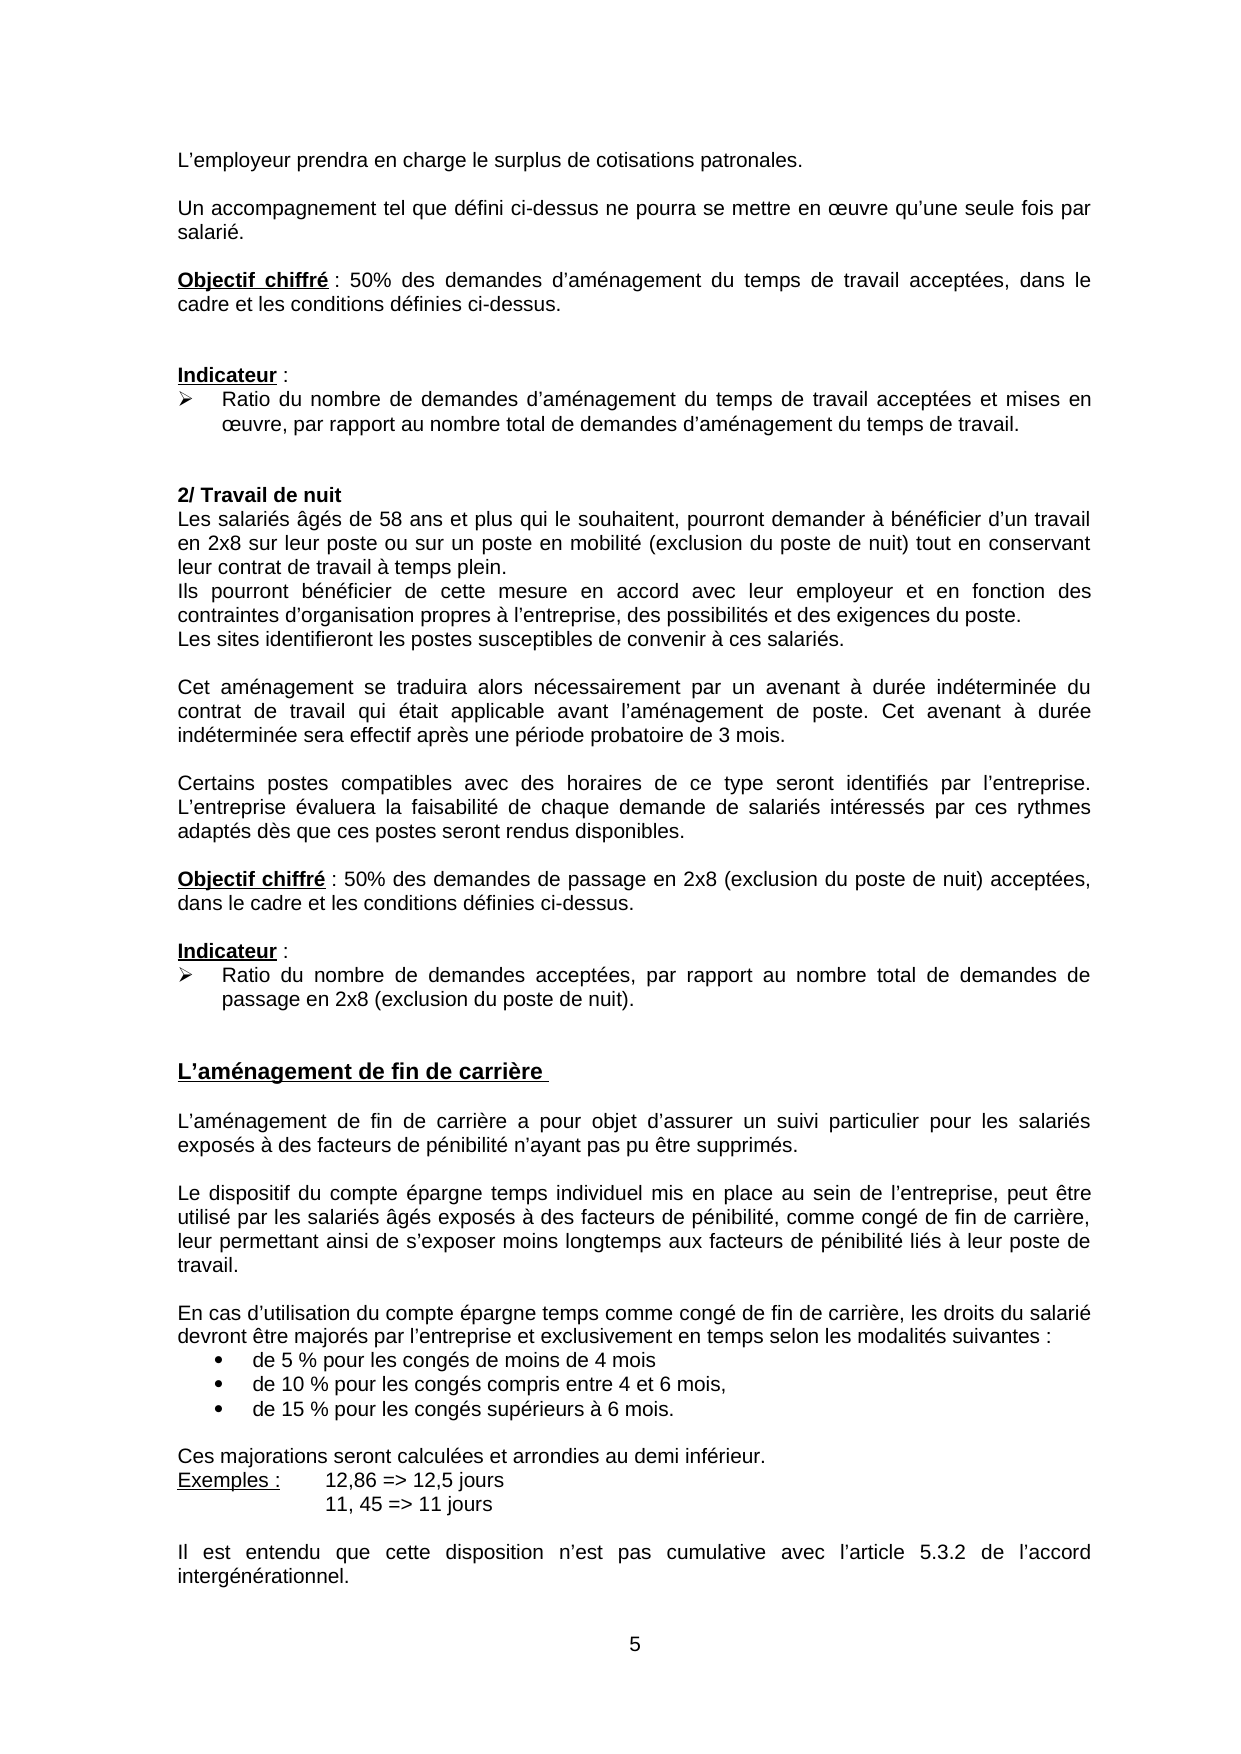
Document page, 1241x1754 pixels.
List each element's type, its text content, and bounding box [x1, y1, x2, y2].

text Cet aménagement se traduira alors nécessairement par un avenant à durée indéterminée du contrat de travail qui était applicable avant l’aménagement de poste. Cet avenant à durée indéterminée sera effectif après une période probatoire de 3 mois. [177, 675, 1092, 747]
text Il est entendu que cette disposition n’est pas cumulative avec l’article 5.3.2 de l’accord intergénérationnel. [177, 1540, 1092, 1588]
text L’employeur prendra en charge le surplus de cotisations patronales. [177, 148, 1092, 172]
text Exemples : 12,86 => 12,5 jours [177, 1468, 1092, 1492]
text Certains postes compatibles avec des horaires de ce type seront identifiés par l’entreprise. L’entreprise évaluera la faisabilité de chaque demande de salariés intéressés par ces rythmes adaptés dès que ces postes seront rendus disponibles. [177, 771, 1092, 843]
text Le dispositif du compte épargne temps individuel mis en place au sein de l’entreprise, peut être utilisé par les salariés âgés exposés à des facteurs de pénibilité, comme congé de fin de carrière, leur permettant ainsi de s’exposer moins longtemps aux facteurs de pénibilité liés à leur poste de travail. [177, 1181, 1092, 1276]
text En cas d’utilisation du compte épargne temps comme congé de fin de carrière, les droits du salarié devront être majorés par l’entreprise et exclusivement en temps selon les modalités suivantes : [177, 1300, 1092, 1348]
text Un accompagnement tel que défini ci-dessus ne pourra se mettre en œuvre qu’une seule fois par salarié. [177, 196, 1092, 243]
list de 15 % pour les congés supérieurs à 6 mois. [215, 1396, 1092, 1420]
text Objectif chiffré : 50% des demandes d’aménagement du temps de travail acceptées, dans le cadre et les conditions définies ci-dessus. [177, 267, 1092, 315]
list Ratio du nombre de demandes acceptées, par rapport au nombre total de demandes de passage en 2x8 (exclusion du poste de nuit). [177, 962, 1092, 1010]
text Objectif chiffré : 50% des demandes de passage en 2x8 (exclusion du poste de nuit) acceptées, dans le cadre et les conditions définies ci-dessus. [177, 867, 1092, 914]
text Ces majorations seront calculées et arrondies au demi inférieur. [177, 1444, 1092, 1468]
text Indicateur : [177, 938, 1092, 962]
list Ratio du nombre de demandes d’aménagement du temps de travail acceptées et mises en œuvre, par rapport au nombre total de demandes d’aménagement du temps de travail. [177, 387, 1092, 435]
text Ils pourront bénéficier de cette mesure en accord avec leur employeur et en fonction des contraintes d’organisation propres à l’entreprise, des possibilités et des exigences du poste. [177, 579, 1092, 627]
text 11, 45 => 11 jours [251, 1492, 1092, 1516]
text 2/ Travail de nuit [177, 483, 1092, 507]
text Indicateur : [177, 363, 1092, 387]
list de 5 % pour les congés de moins de 4 mois [215, 1348, 1092, 1372]
text L’aménagement de fin de carrière [177, 1058, 1092, 1085]
text L’aménagement de fin de carrière a pour objet d’assurer un suivi particulier pour les salariés exposés à des facteurs de pénibilité n’ayant pas pu être supprimés. [177, 1109, 1092, 1157]
text Les salariés âgés de 58 ans et plus qui le souhaitent, pourront demander à bénéficier d’un travail en 2x8 sur leur poste ou sur un poste en mobilité (exclusion du poste de nuit) tout en conservant leur contrat de travail à temps plein. [177, 507, 1092, 579]
text Les sites identifieront les postes susceptibles de convenir à ces salariés. [177, 627, 1092, 651]
list de 10 % pour les congés compris entre 4 et 6 mois, [215, 1372, 1092, 1396]
